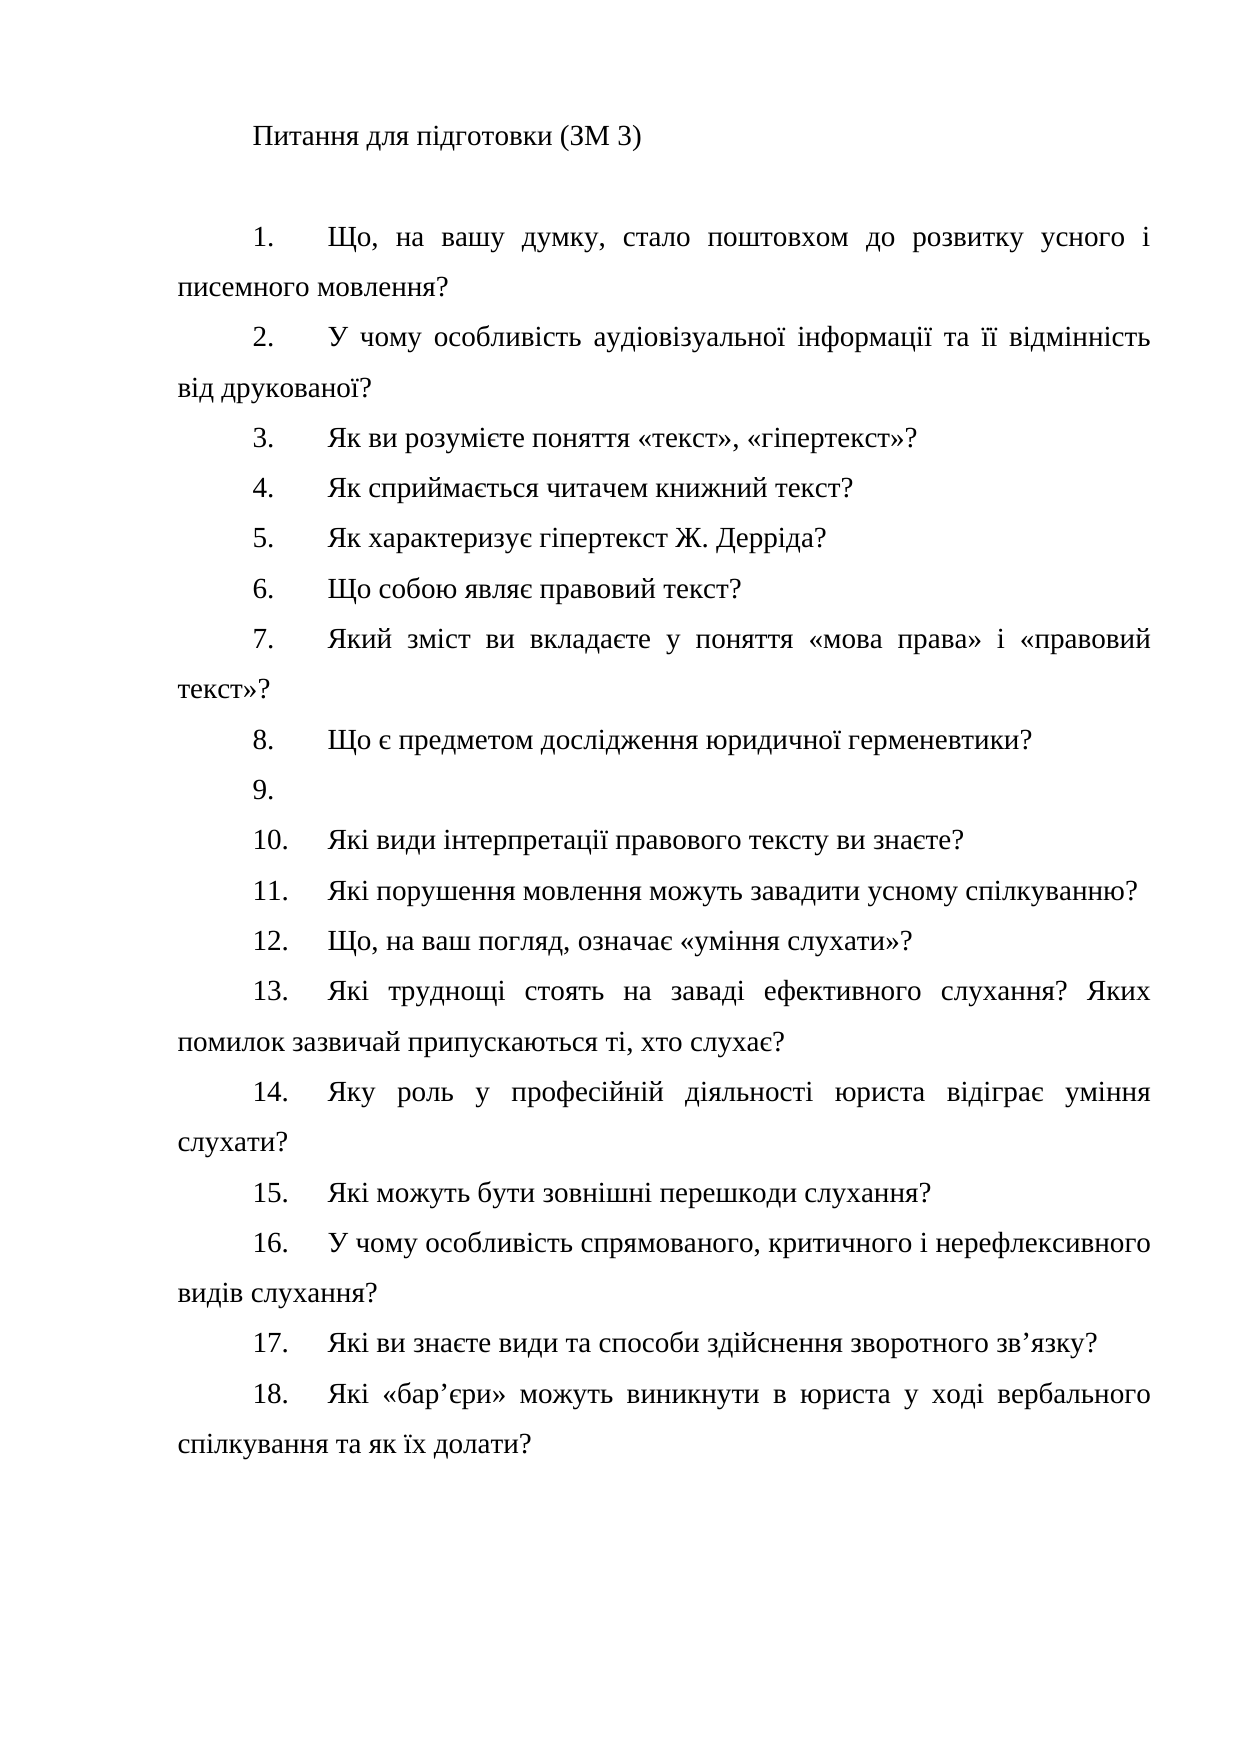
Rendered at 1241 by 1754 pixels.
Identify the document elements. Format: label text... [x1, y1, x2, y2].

list Які ви знаєте види та способи здійснення зворотного зв’язку? [177, 1326, 1152, 1359]
list Яку роль у професійній діяльності юриста відіграє уміння слухати? [177, 1074, 1152, 1158]
list Як характеризує гіпертекст Ж. Дерріда? [177, 521, 1152, 554]
list Як сприймається читачем книжний текст? [177, 470, 1152, 504]
list Який зміст ви вкладаєте у поняття «мова права» і «правовий текст»? [177, 621, 1152, 705]
list Які можуть бути зовнішні перешкоди слухання? [177, 1175, 1152, 1208]
list У чому особливість спрямованого, критичного і нерефлексивного видів слухання? [177, 1225, 1152, 1309]
list Як ви розумієте поняття «текст», «гіпертекст»? [177, 420, 1152, 453]
list Які види інтерпретації правового тексту ви знаєте? [177, 822, 1152, 856]
list Що собою являє правовий текст? [177, 571, 1152, 604]
text Питання для підготовки (ЗМ 3) [177, 118, 1152, 152]
list Які «бар’єри» можуть виникнути в юриста у ході вербального спілкування та як їх долати? [177, 1376, 1152, 1460]
list Які труднощі стоять на заваді ефективного слухання? Яких помилок зазвичай припускаються ті, хто слухає? [177, 973, 1152, 1057]
list Що, на ваш погляд, означає «уміння слухати»? [177, 923, 1152, 957]
list У чому особливість аудіовізуальної інформації та її відмінність від друкованої? [177, 319, 1152, 403]
list Що, на вашу думку, стало поштовхом до розвитку усного і писемного мовлення? [177, 219, 1152, 303]
list Які порушення мовлення можуть завадити усному спілкуванню? [177, 873, 1152, 906]
list Що є предметом дослідження юридичної герменевтики? [177, 722, 1152, 755]
